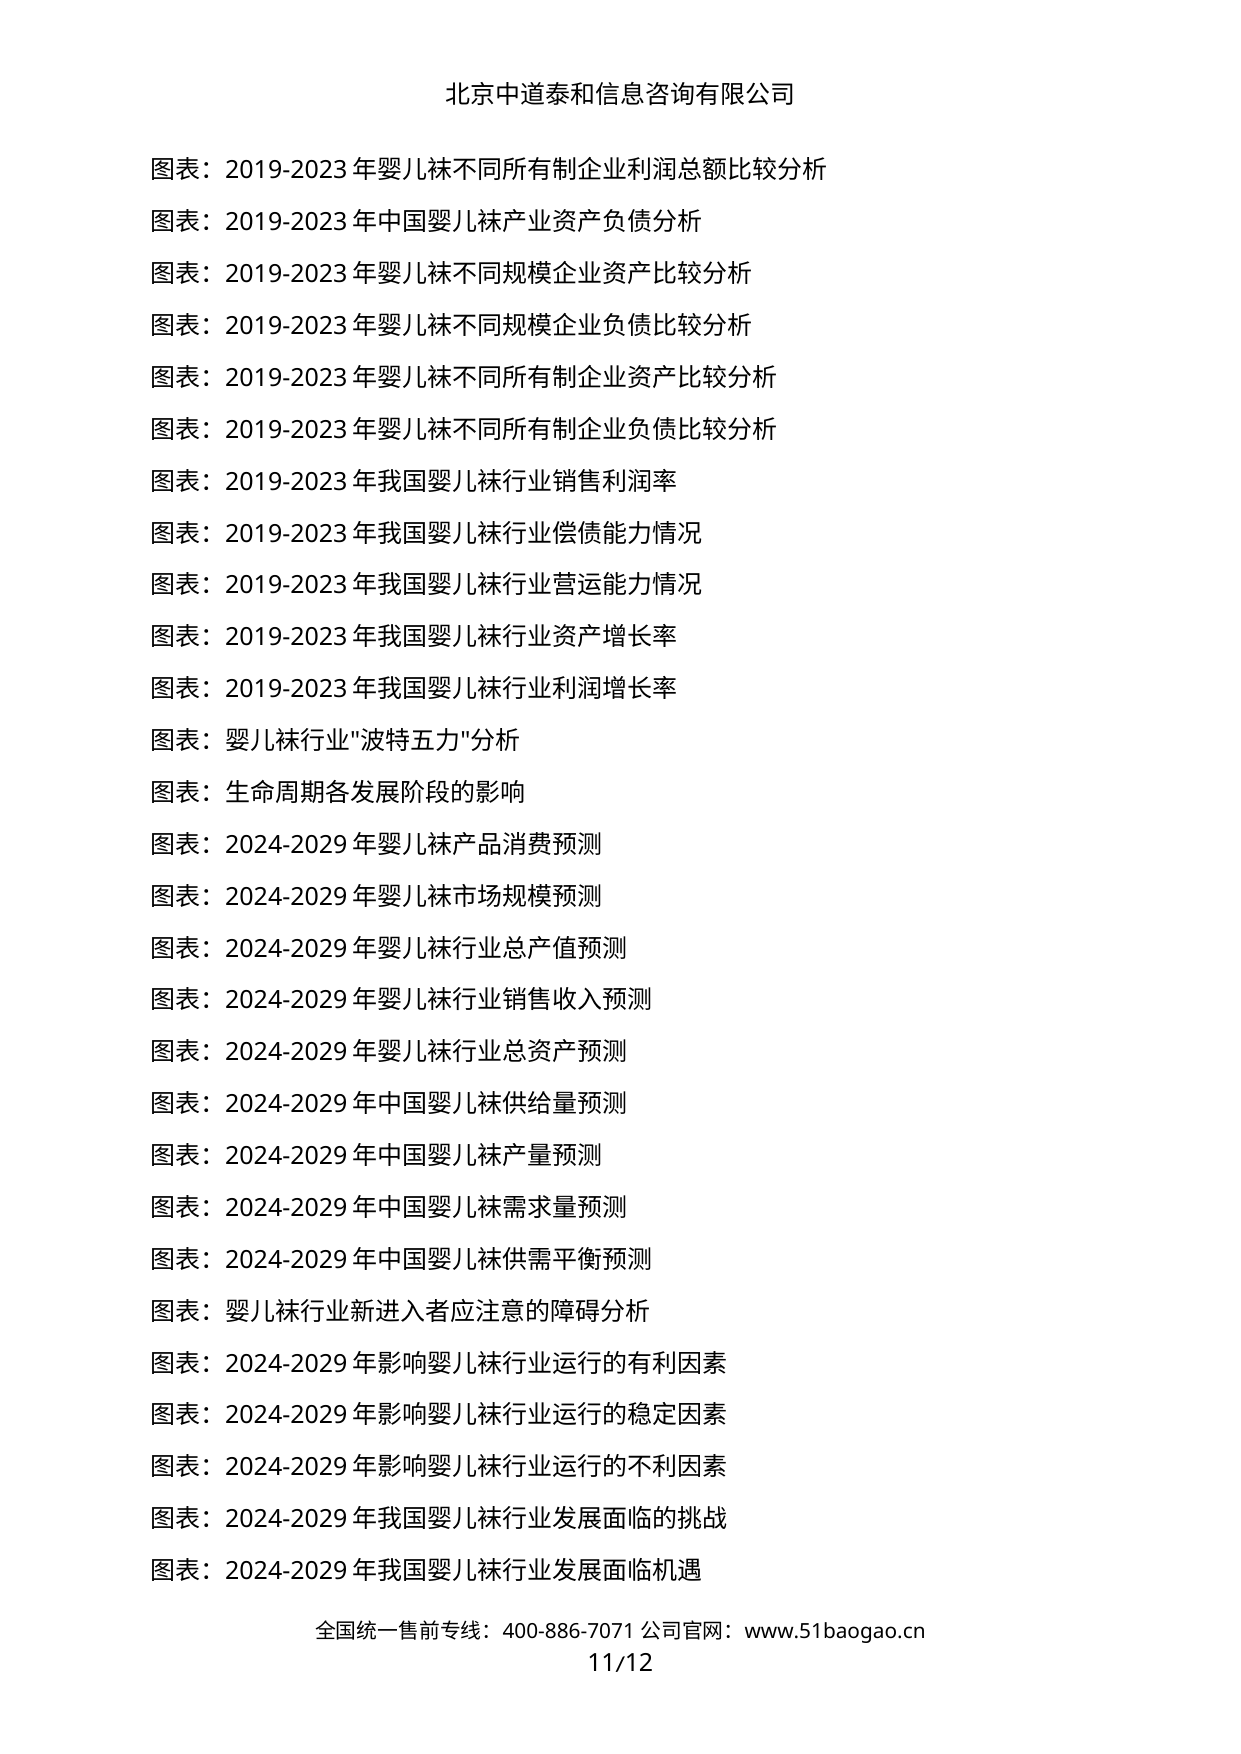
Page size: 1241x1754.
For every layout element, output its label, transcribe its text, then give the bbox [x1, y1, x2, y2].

text 图表：生命周期各发展阶段的影响 [150, 772, 1090, 809]
text 图表：2024-2029年中国婴儿袜需求量预测 [150, 1187, 1090, 1224]
text 图表：2024-2029年中国婴儿袜供需平衡预测 [150, 1239, 1090, 1276]
text 图表：2024-2029年婴儿袜市场规模预测 [150, 876, 1090, 912]
text 图表：2019-2023年婴儿袜不同规模企业资产比较分析 [150, 254, 1090, 290]
text 图表：2019-2023年婴儿袜不同所有制企业利润总额比较分析 [150, 150, 1090, 186]
text 图表：2024-2029年我国婴儿袜行业发展面临的挑战 [150, 1499, 1090, 1535]
text 图表：婴儿袜行业新进入者应注意的障碍分析 [150, 1291, 1090, 1327]
text 图表：2024-2029年影响婴儿袜行业运行的有利因素 [150, 1343, 1090, 1379]
text 图表：2024-2029年我国婴儿袜行业发展面临机遇 [150, 1551, 1090, 1587]
text 图表：2024-2029年婴儿袜行业总产值预测 [150, 928, 1090, 964]
text 图表：2024-2029年婴儿袜行业总资产预测 [150, 1032, 1090, 1068]
text 图表：2019-2023年婴儿袜不同所有制企业负债比较分析 [150, 409, 1090, 446]
text 图表：2019-2023年婴儿袜不同所有制企业资产比较分析 [150, 357, 1090, 394]
text 图表：2024-2029年中国婴儿袜供给量预测 [150, 1084, 1090, 1120]
text 图表：婴儿袜行业"波特五力"分析 [150, 721, 1090, 757]
text 图表：2019-2023年我国婴儿袜行业销售利润率 [150, 461, 1090, 497]
text 图表：2019-2023年我国婴儿袜行业资产增长率 [150, 617, 1090, 653]
text 图表：2024-2029年婴儿袜产品消费预测 [150, 824, 1090, 861]
text 图表：2019-2023年我国婴儿袜行业偿债能力情况 [150, 513, 1090, 549]
text 图表：2019-2023年我国婴儿袜行业利润增长率 [150, 669, 1090, 705]
text 图表：2024-2029年中国婴儿袜产量预测 [150, 1136, 1090, 1172]
text 图表：2019-2023年我国婴儿袜行业营运能力情况 [150, 565, 1090, 601]
text 图表：2024-2029年影响婴儿袜行业运行的不利因素 [150, 1447, 1090, 1483]
text 图表：2024-2029年婴儿袜行业销售收入预测 [150, 980, 1090, 1016]
text 图表：2024-2029年影响婴儿袜行业运行的稳定因素 [150, 1395, 1090, 1431]
text 图表：2019-2023年中国婴儿袜产业资产负债分析 [150, 202, 1090, 238]
text 图表：2019-2023年婴儿袜不同规模企业负债比较分析 [150, 306, 1090, 342]
